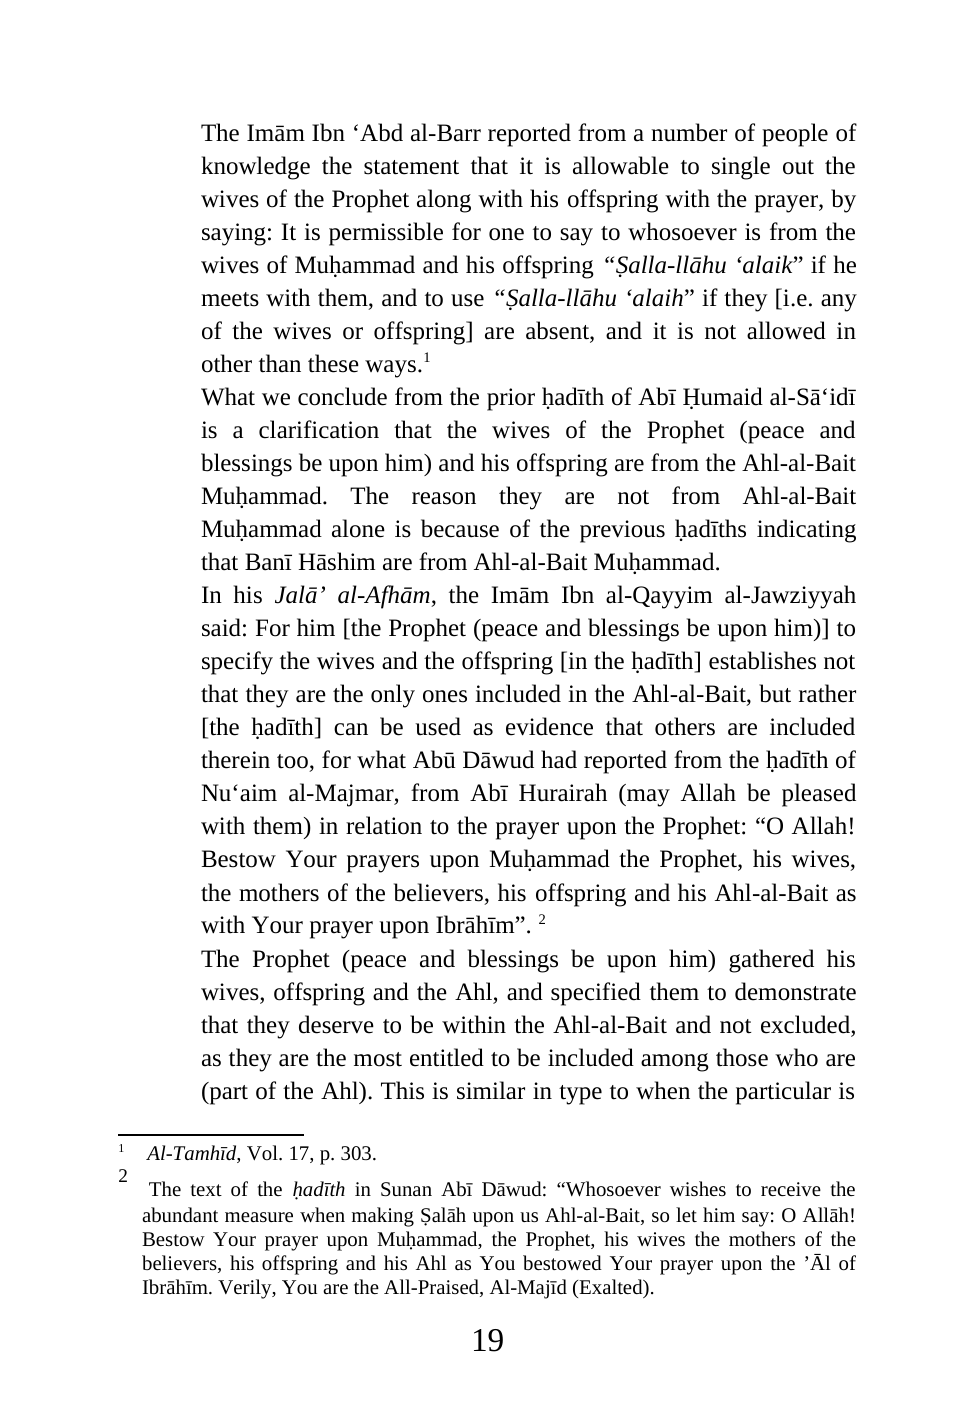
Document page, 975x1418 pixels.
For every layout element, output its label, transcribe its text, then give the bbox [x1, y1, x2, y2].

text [201, 944, 857, 1104]
text The Imām Ibn ‘Abd al-Barr reported from a number of people of knowledge the statement that it is allowable to single out the wives of the Prophet along with his offspring with the prayer, by saying: It is permissible for one to say to whosoever is from the wives of Muḥammad and his offspring “Ṣalla-llāhu ‘alaik” if he meets with them, and to use “Ṣalla-llāhu ‘alaih” if they [i.e. any of the wives or offspring] are absent, and it is not allowed in other than these ways. [201, 118, 857, 378]
text What we conclude from the prior ḥadīth of Abī Ḥumaid al-Sā‘idī is a clarification that the wives of the Prophet (peace and blessings be upon him) and his offspring are from the Ahl-al-Bait Muḥammad. The reason they are not from Ahl-al-Bait Muḥammad alone is because of the previous ḥadīths indicating that Banī Hāshim are from Ahl-al-Bait Muḥammad. [201, 382, 857, 576]
text In his Jalā’ al-Afhām, the Imām Ibn al-Qayyim al-Jawziyyah said: For him [the Prophet (peace and blessings be upon him)] to specify the wives and the offspring [in the ḥadīth] establishes not that they are the only ones included in the Ahl-al-Bait, but rather [the ḥadīth] can be used as evidence that others are included therein too, for what Abū Dāwud had reported from the ḥadīth of Nu‘aim al-Majmar, from Abī Hurairah (may Allah be pleased with them) in relation to the prayer upon the Prophet: “O Allah! Bestow Your prayers upon Muḥammad the Prophet, his wives, the mothers of the believers, his offspring and his Ahl-al-Bait as with Your prayer upon Ibrāhīm”. [201, 580, 857, 939]
